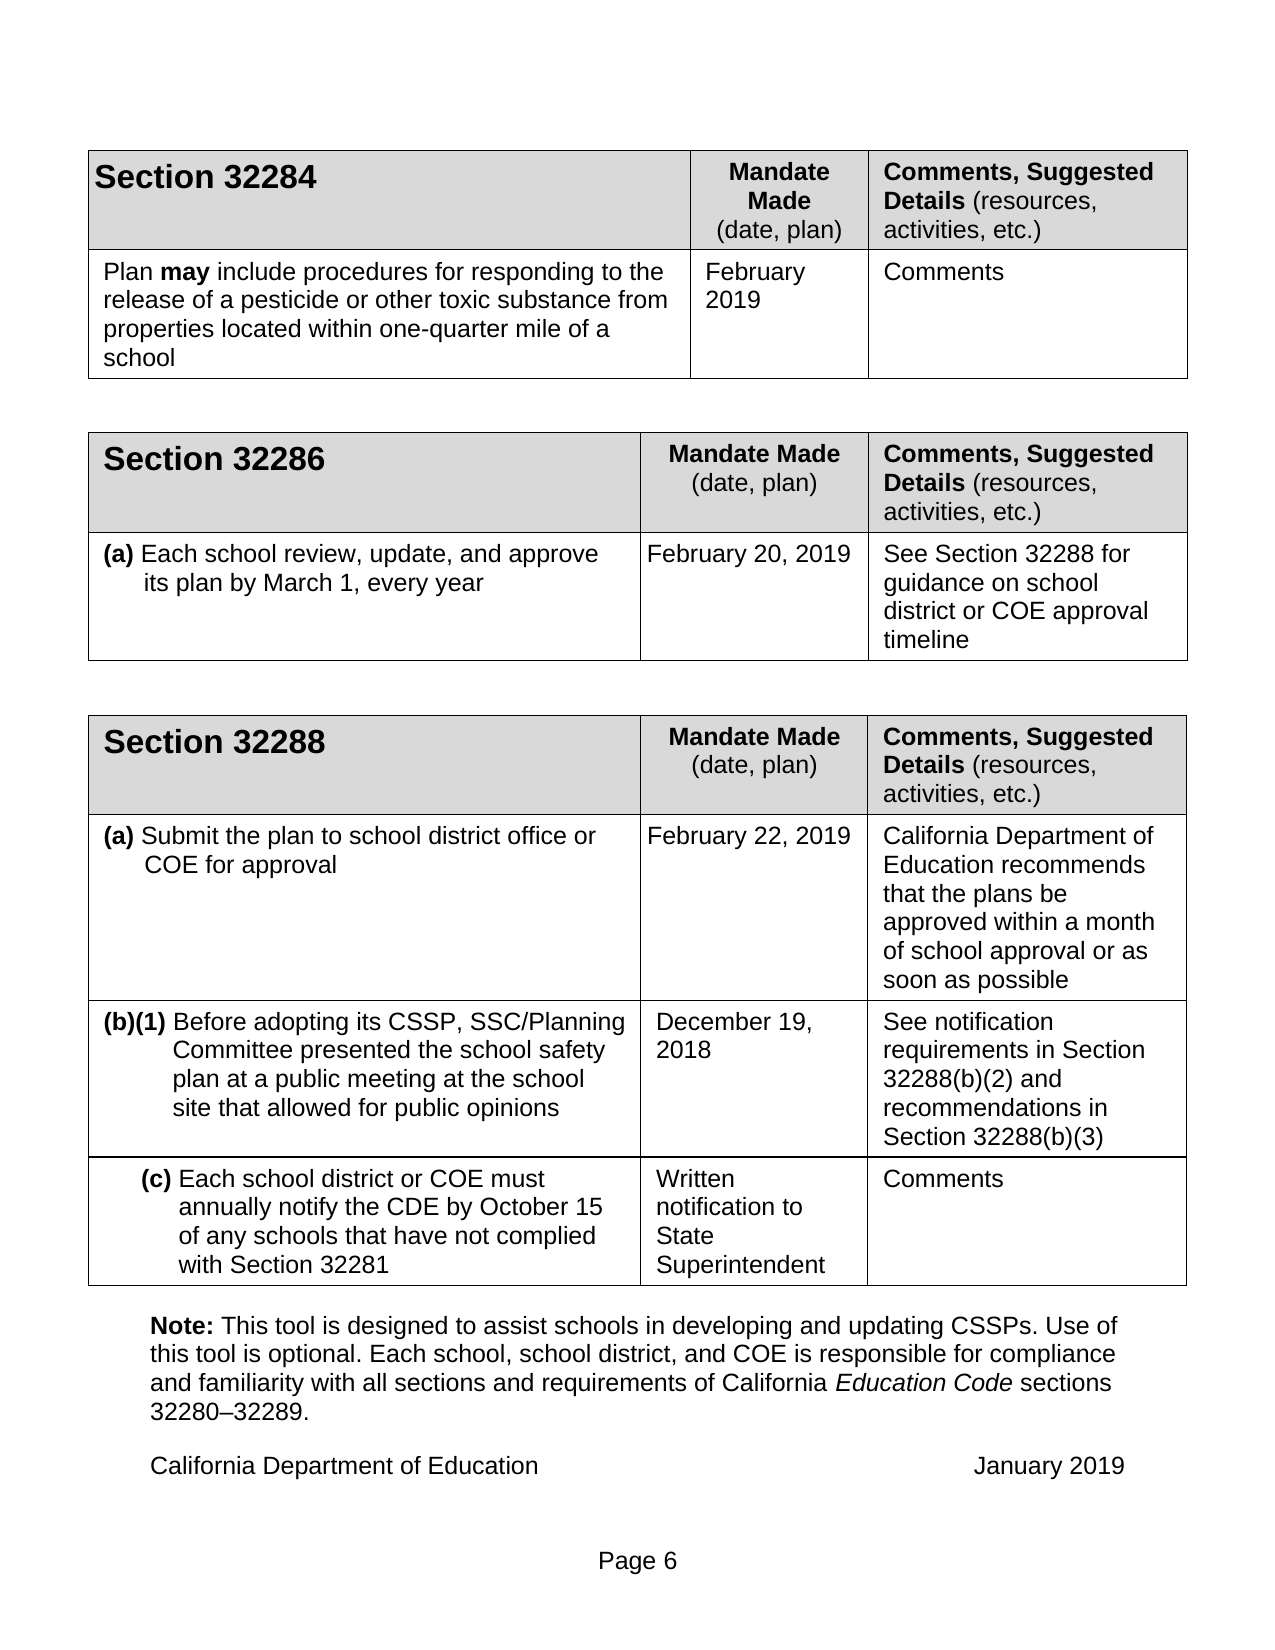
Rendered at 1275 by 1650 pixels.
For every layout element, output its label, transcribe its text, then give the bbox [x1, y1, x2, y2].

text California Department of Education January 2019 [150, 1451, 1125, 1479]
table_cell December 19, 2018 [641, 1001, 867, 1156]
table_cell (b)(1) Before adopting its CSSP, SSC/Planning Committee presented the school safety plan at a public meeting at the school site that allowed for public opinions [89, 1001, 640, 1156]
table_header Mandate Made (date, plan) [641, 716, 867, 814]
table_header Section 32284 [89, 151, 690, 249]
table_cell February 20, 2019 [641, 533, 868, 660]
table_cell (a) Each school review, update, and approve its plan by March 1, every year [89, 533, 640, 660]
table_cell Comments [868, 1158, 1186, 1284]
table_cell Plan may include procedures for responding to the release of a pesticide or other toxic substance from properties located within one-quarter mile of a school [89, 250, 690, 377]
table_cell (a) Submit the plan to school district office or COE for approval [89, 815, 640, 999]
table_cell See notification requirements in Section 32288(b)(2) and recommendations in Section 32288(b)(3) [868, 1001, 1186, 1156]
table_cell Comments [869, 250, 1187, 377]
table_cell February 2019 [691, 250, 868, 377]
table_cell See Section 32288 for guidance on school district or COE approval timeline [869, 533, 1187, 660]
table_header Mandate Made (date, plan) [691, 151, 868, 249]
table_cell February 22, 2019 [641, 815, 867, 999]
table_header Comments, Suggested Details (resources, activities, etc.) [869, 151, 1187, 249]
table_header Comments, Suggested Details (resources, activities, etc.) [869, 433, 1187, 532]
table_header Mandate Made (date, plan) [641, 433, 868, 532]
text Note: This tool is designed to assist schools in developing and updating CSSPs. Use of this tool is optional. Each school, school district, and COE is responsible for compliance and familiarity with all sections and requirements of California Education Code sections 32280–32289. [150, 1311, 1125, 1426]
table_header Section 32288 [89, 716, 640, 814]
table_header Comments, Suggested Details (resources, activities, etc.) [868, 716, 1186, 814]
table_cell Each school district or COE must annually notify the CDE by October 15 of any schools that have not complied with Section 32281 [89, 1158, 640, 1284]
table_cell Written notification to State Superintendent [641, 1158, 867, 1284]
table_cell California Department of Education recommends that the plans be approved within a month of school approval or as soon as possible [868, 815, 1186, 999]
table_header Section 32286 [89, 433, 640, 532]
